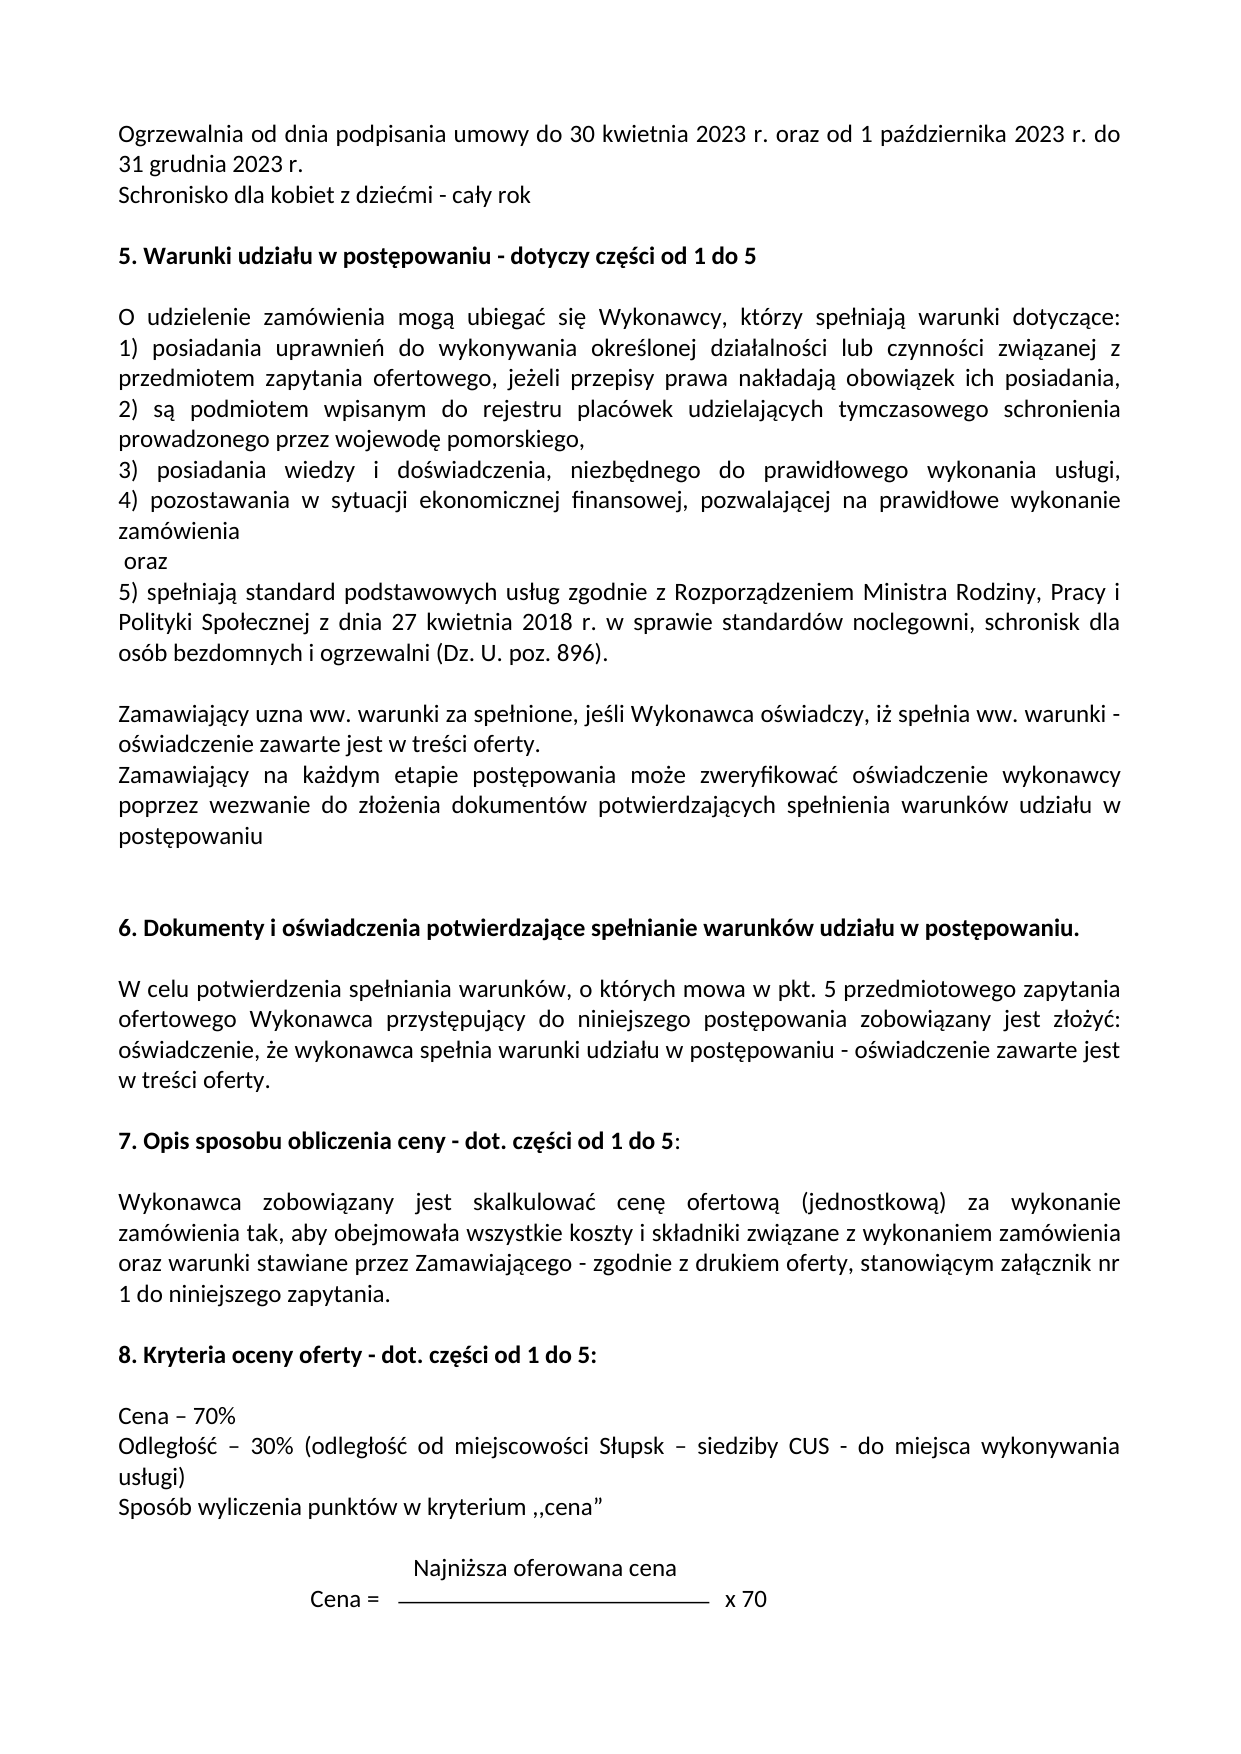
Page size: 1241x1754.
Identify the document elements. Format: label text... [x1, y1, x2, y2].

text Schronisko dla kobiet z dziećmi - cały rok [118, 179, 1122, 210]
text 5) spełniają standard podstawowych usług zgodnie z Rozporządzeniem Ministra Rodziny, Pracy i Polityki Społecznej z dnia 27 kwietnia 2018 r. w sprawie standardów noclegowni, schronisk dla osób bezdomnych i ogrzewalni (Dz. U. poz. 896). [118, 576, 1122, 667]
text 6. Dokumenty i oświadczenia potwierdzające spełnianie warunków udziału w postępowaniu. [118, 881, 1122, 942]
text Zamawiający uzna ww. warunki za spełnione, jeśli Wykonawca oświadczy, iż spełnia ww. warunki - oświadczenie zawarte jest w treści oferty. [118, 667, 1122, 759]
text Cena = x 70 [118, 1583, 1122, 1614]
text Cena – 70% [118, 1369, 1122, 1431]
text O udzielenie zamówienia mogą ubiegać się Wykonawcy, którzy spełniają warunki dotyczące: 1) posiadania uprawnień do wykonywania określonej działalności lub czynności związanej z przedmiotem zapytania ofertowego, jeżeli przepisy prawa nakładają obowiązek ich posiadania, 2) są podmiotem wpisanym do rejestru placówek udzielających tymczasowego schronienia prowadzonego przez wojewodę pomorskiego, [118, 271, 1122, 454]
text Ogrzewalnia od dnia podpisania umowy do 30 kwietnia 2023 r. oraz od 1 października 2023 r. do 31 grudnia 2023 r. [118, 118, 1122, 179]
text Najniższa oferowana cena [118, 1553, 1122, 1583]
text oraz [118, 545, 1122, 576]
text W celu potwierdzenia spełniania warunków, o których mowa w pkt. 5 przedmiotowego zapytania ofertowego Wykonawca przystępujący do niniejszego postępowania zobowiązany jest złożyć: oświadczenie, że wykonawca spełnia warunki udziału w postępowaniu - oświadczenie zawarte jest w treści oferty. [118, 942, 1122, 1095]
text Odległość – 30% (odległość od miejscowości Słupsk – siedziby CUS - do miejsca wykonywania usługi) [118, 1431, 1122, 1492]
text 3) posiadania wiedzy i doświadczenia, niezbędnego do prawidłowego wykonania usługi, 4) pozostawania w sytuacji ekonomicznej finansowej, pozwalającej na prawidłowe wykonanie zamówienia [118, 454, 1122, 545]
text 5. Warunki udziału w postępowaniu - dotyczy części od 1 do 5 [118, 210, 1122, 271]
text 8. Kryteria oceny oferty - dot. części od 1 do 5: [118, 1308, 1122, 1369]
text Sposób wyliczenia punktów w kryterium ,,cena” [118, 1492, 1122, 1522]
text Wykonawca zobowiązany jest skalkulować cenę ofertową (jednostkową) za wykonanie zamówienia tak, aby obejmowała wszystkie koszty i składniki związane z wykonaniem zamówienia oraz warunki stawiane przez Zamawiającego - zgodnie z drukiem oferty, stanowiącym załącznik nr 1 do niniejszego zapytania. [118, 1156, 1122, 1308]
text 7. Opis sposobu obliczenia ceny - dot. części od 1 do 5: [118, 1095, 1122, 1156]
text Zamawiający na każdym etapie postępowania może zweryfikować oświadczenie wykonawcy poprzez wezwanie do złożenia dokumentów potwierdzających spełnienia warunków udziału w postępowaniu [118, 759, 1122, 851]
